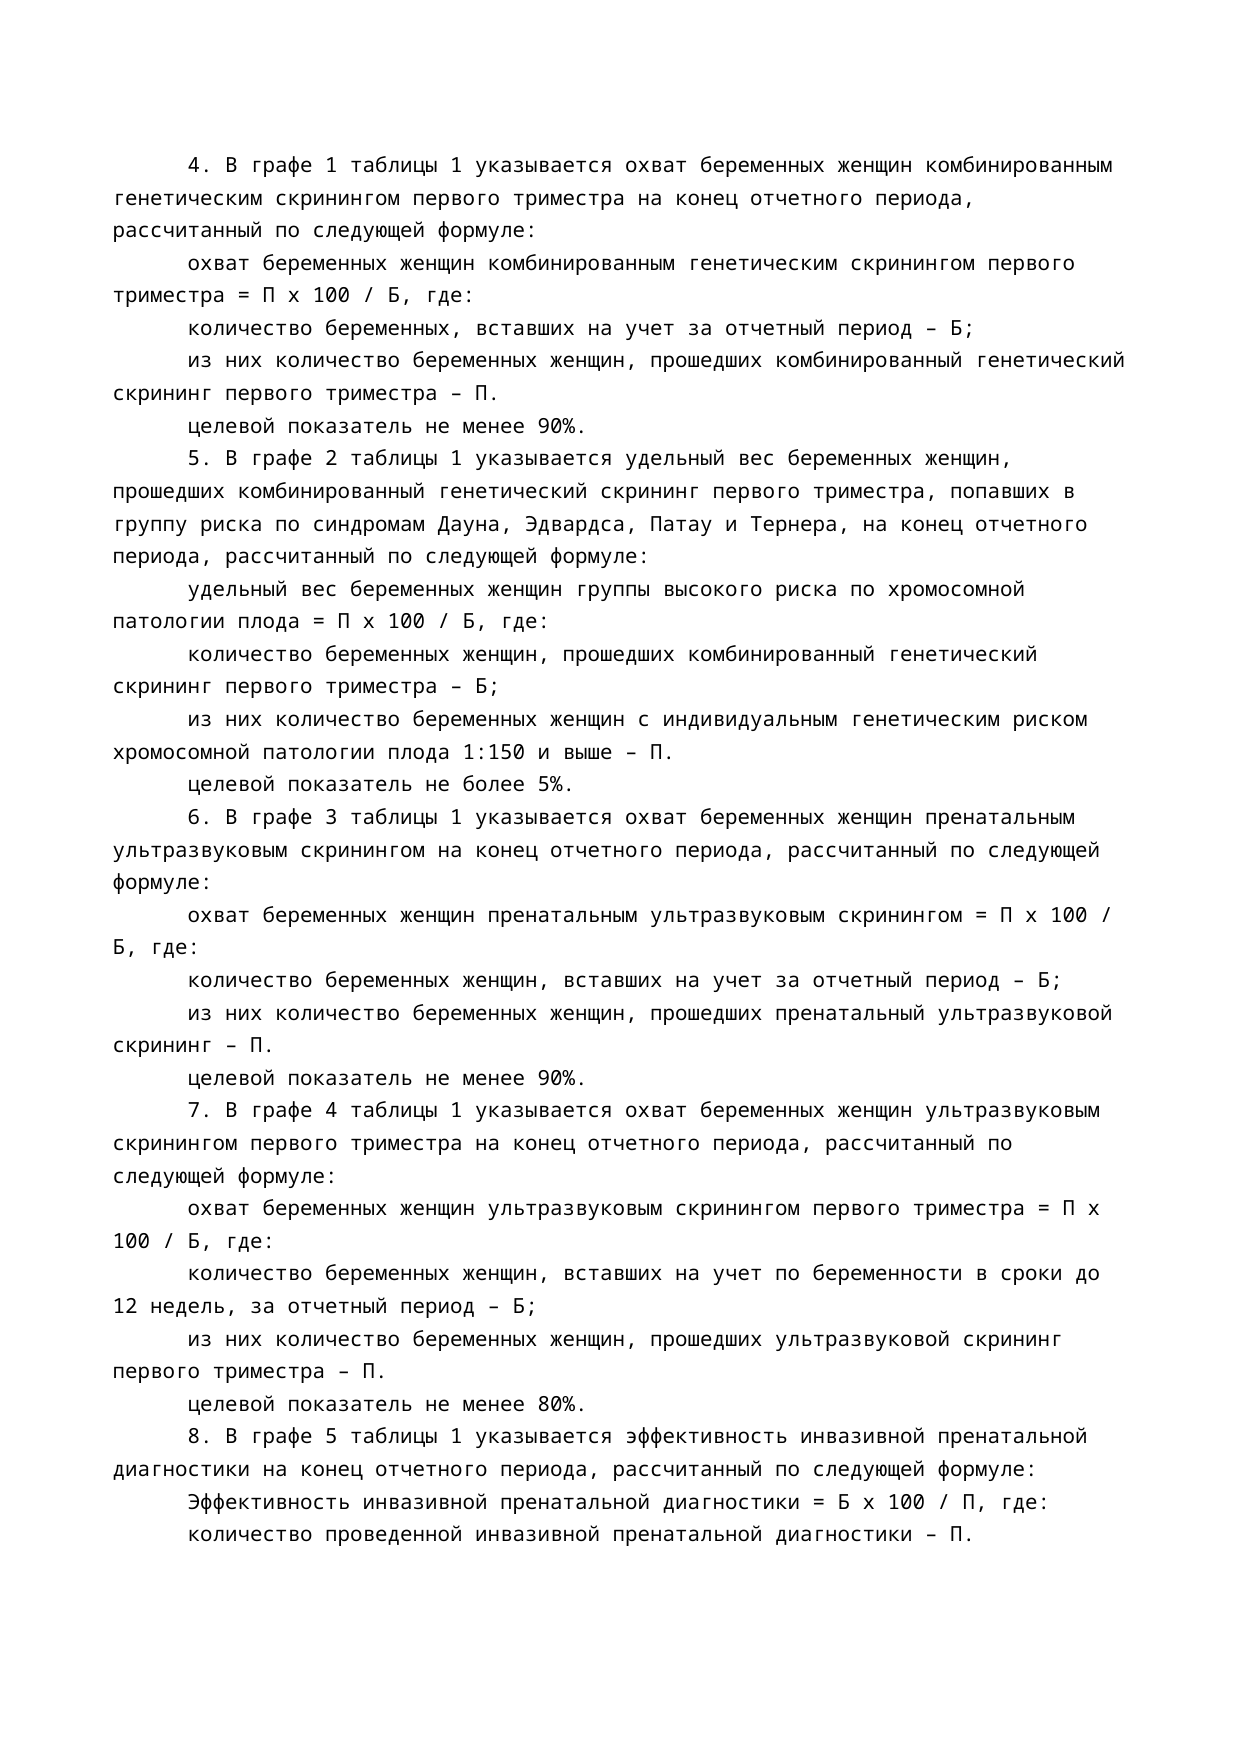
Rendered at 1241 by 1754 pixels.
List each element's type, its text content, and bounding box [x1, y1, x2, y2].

text количество беременных женщин, вставших на учет за отчетный период – Б; [112, 965, 1128, 993]
text 7. В графе 4 таблицы 1 указывается охват беременных женщин ультразвуковым скринингом первого триместра на конец отчетного периода, рассчитанный по следующей формуле: [112, 1096, 1128, 1189]
text целевой показатель не менее 80%. [112, 1389, 1128, 1417]
text охват беременных женщин комбинированным генетическим скринингом первого триместра = П х 100 / Б, где: [112, 248, 1128, 309]
text удельный вес беременных женщин группы высокого риска по хромосомной патологии плода = П х 100 / Б, где: [112, 574, 1128, 635]
text охват беременных женщин ультразвуковым скринингом первого триместра = П х 100 / Б, где: [112, 1193, 1128, 1254]
text 4. В графе 1 таблицы 1 указывается охват беременных женщин комбинированным генетическим скринингом первого триместра на конец отчетного периода, рассчитанный по следующей формуле: [112, 150, 1128, 244]
text количество проведенной инвазивной пренатальной диагностики – П. [112, 1519, 1128, 1548]
text 5. В графе 2 таблицы 1 указывается удельный вес беременных женщин, прошедших комбинированный генетический скрининг первого триместра, попавших в группу риска по синдромам Дауна, Эдвардса, Патау и Тернера, на конец отчетного периода, рассчитанный по следующей формуле: [112, 443, 1128, 570]
text количество беременных, вставших на учет за отчетный период – Б; [112, 313, 1128, 341]
text количество беременных женщин, прошедших комбинированный генетический скрининг первого триместра – Б; [112, 639, 1128, 700]
text Эффективность инвазивной пренатальной диагностики = Б х 100 / П, где: [112, 1487, 1128, 1515]
text охват беременных женщин пренатальным ультразвуковым скринингом = П х 100 / Б, где: [112, 900, 1128, 961]
text 8. В графе 5 таблицы 1 указывается эффективность инвазивной пренатальной диагностики на конец отчетного периода, рассчитанный по следующей формуле: [112, 1422, 1128, 1483]
text из них количество беременных женщин с индивидуальным генетическим риском хромосомной патологии плода 1:150 и выше – П. [112, 704, 1128, 765]
text из них количество беременных женщин, прошедших пренатальный ультразвуковой скрининг – П. [112, 998, 1128, 1059]
text из них количество беременных женщин, прошедших комбинированный генетический скрининг первого триместра – П. [112, 346, 1128, 407]
text 6. В графе 3 таблицы 1 указывается охват беременных женщин пренатальным ультразвуковым скринингом на конец отчетного периода, рассчитанный по следующей формуле: [112, 802, 1128, 896]
text количество беременных женщин, вставших на учет по беременности в сроки до 12 недель, за отчетный период – Б; [112, 1258, 1128, 1319]
text из них количество беременных женщин, прошедших ультразвуковой скрининг первого триместра – П. [112, 1324, 1128, 1385]
text целевой показатель не менее 90%. [112, 411, 1128, 439]
text целевой показатель не более 5%. [112, 769, 1128, 798]
text целевой показатель не менее 90%. [112, 1063, 1128, 1091]
